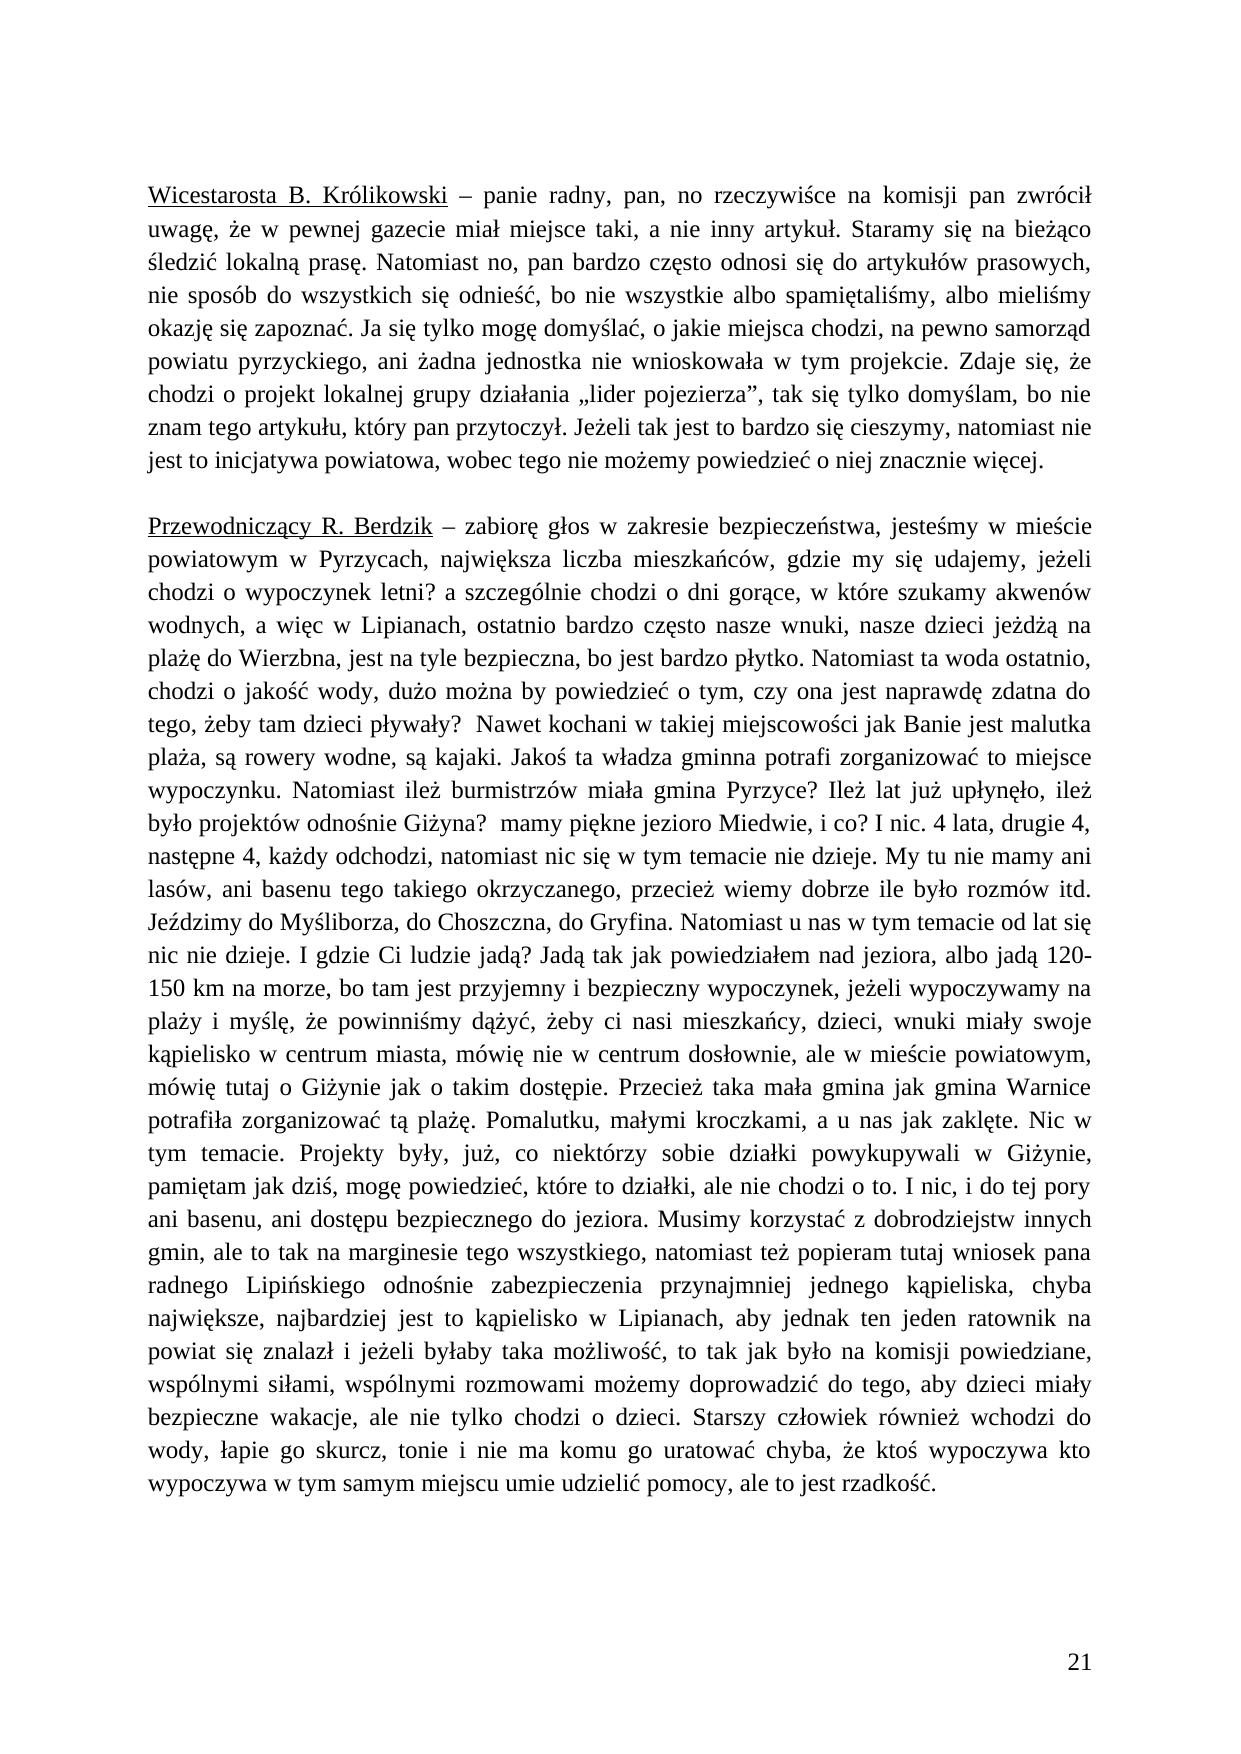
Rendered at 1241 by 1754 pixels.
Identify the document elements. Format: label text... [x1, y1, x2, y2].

text Przewodniczący R. Berdzik – zabiorę głos w zakresie bezpieczeństwa, jesteśmy w mieście powiatowym w Pyrzycach, największa liczba mieszkańców, gdzie my się udajemy, jeżeli chodzi o wypoczynek letni? a szczególnie chodzi o dni gorące, w które szukamy akwenów wodnych, a więc w Lipianach, ostatnio bardzo często nasze wnuki, nasze dzieci jeżdżą na plażę do Wierzbna, jest na tyle bezpieczna, bo jest bardzo płytko. Natomiast ta woda ostatnio, chodzi o jakość wody, dużo można by powiedzieć o tym, czy ona jest naprawdę zdatna do tego, żeby tam dzieci pływały? Nawet kochani w takiej miejscowości jak Banie jest malutka plaża, są rowery wodne, są kajaki. Jakoś ta władza gminna potrafi zorganizować to miejsce wypoczynku. Natomiast ileż burmistrzów miała gmina Pyrzyce? Ileż lat już upłynęło, ileż było projektów odnośnie Giżyna? mamy piękne jezioro Miedwie, i co? I nic. 4 lata, drugie 4, następne 4, każdy odchodzi, natomiast nic się w tym temacie nie dzieje. My tu nie mamy ani lasów, ani basenu tego takiego okrzyczanego, przecież wiemy dobrze ile było rozmów itd. Jeździmy do Myśliborza, do Choszczna, do Gryfina. Natomiast u nas w tym temacie od lat się nic nie dzieje. I gdzie Ci ludzie jadą? Jadą tak jak powiedziałem nad jeziora, albo jadą 120-150 km na morze, bo tam jest przyjemny i bezpieczny wypoczynek, jeżeli wypoczywamy na plaży i myślę, że powinniśmy dążyć, żeby ci nasi mieszkańcy, dzieci, wnuki miały swoje kąpielisko w centrum miasta, mówię nie w centrum dosłownie, ale w mieście powiatowym, mówię tutaj o Giżynie jak o takim dostępie. Przecież taka mała gmina jak gmina Warnice potrafiła zorganizować tą plażę. Pomalutku, małymi kroczkami, a u nas jak zaklęte. Nic w tym temacie. Projekty były, już, co niektórzy sobie działki powykupywali w Giżynie, pamiętam jak dziś, mogę powiedzieć, które to działki, ale nie chodzi o to. I nic, i do tej pory ani basenu, ani dostępu bezpiecznego do jeziora. Musimy korzystać z dobrodziejstw innych gmin, ale to tak na marginesie tego wszystkiego, natomiast też popieram tutaj wniosek pana radnego Lipińskiego odnośnie zabezpieczenia przynajmniej jednego kąpieliska, chyba największe, najbardziej jest to kąpielisko w Lipianach, aby jednak ten jeden ratownik na powiat się znalazł i jeżeli byłaby taka możliwość, to tak jak było na komisji powiedziane, wspólnymi siłami, wspólnymi rozmowami możemy doprowadzić do tego, aby dzieci miały bezpieczne wakacje, ale nie tylko chodzi o dzieci. Starszy człowiek również wchodzi do wody, łapie go skurcz, tonie i nie ma komu go uratować chyba, że ktoś wypoczywa kto wypoczywa w tym samym miejscu umie udzielić pomocy, ale to jest rzadkość. [148, 511, 1093, 1497]
text Wicestarosta B. Królikowski – panie radny, pan, no rzeczywiśce na komisji pan zwrócił uwagę, że w pewnej gazecie miał miejsce taki, a nie inny artykuł. Staramy się na bieżąco śledzić lokalną prasę. Natomiast no, pan bardzo często odnosi się do artykułów prasowych, nie sposób do wszystkich się odnieść, bo nie wszystkie albo spamiętaliśmy, albo mieliśmy okazję się zapoznać. Ja się tylko mogę domyślać, o jakie miejsca chodzi, na pewno samorząd powiatu pyrzyckiego, ani żadna jednostka nie wnioskowała w tym projekcie. Zdaje się, że chodzi o projekt lokalnej grupy działania „lider pojezierza”, tak się tylko domyślam, bo nie znam tego artykułu, który pan przytoczył. Jeżeli tak jest to bardzo się cieszymy, natomiast nie jest to inicjatywa powiatowa, wobec tego nie możemy powiedzieć o niej znacznie więcej. [148, 181, 1093, 473]
